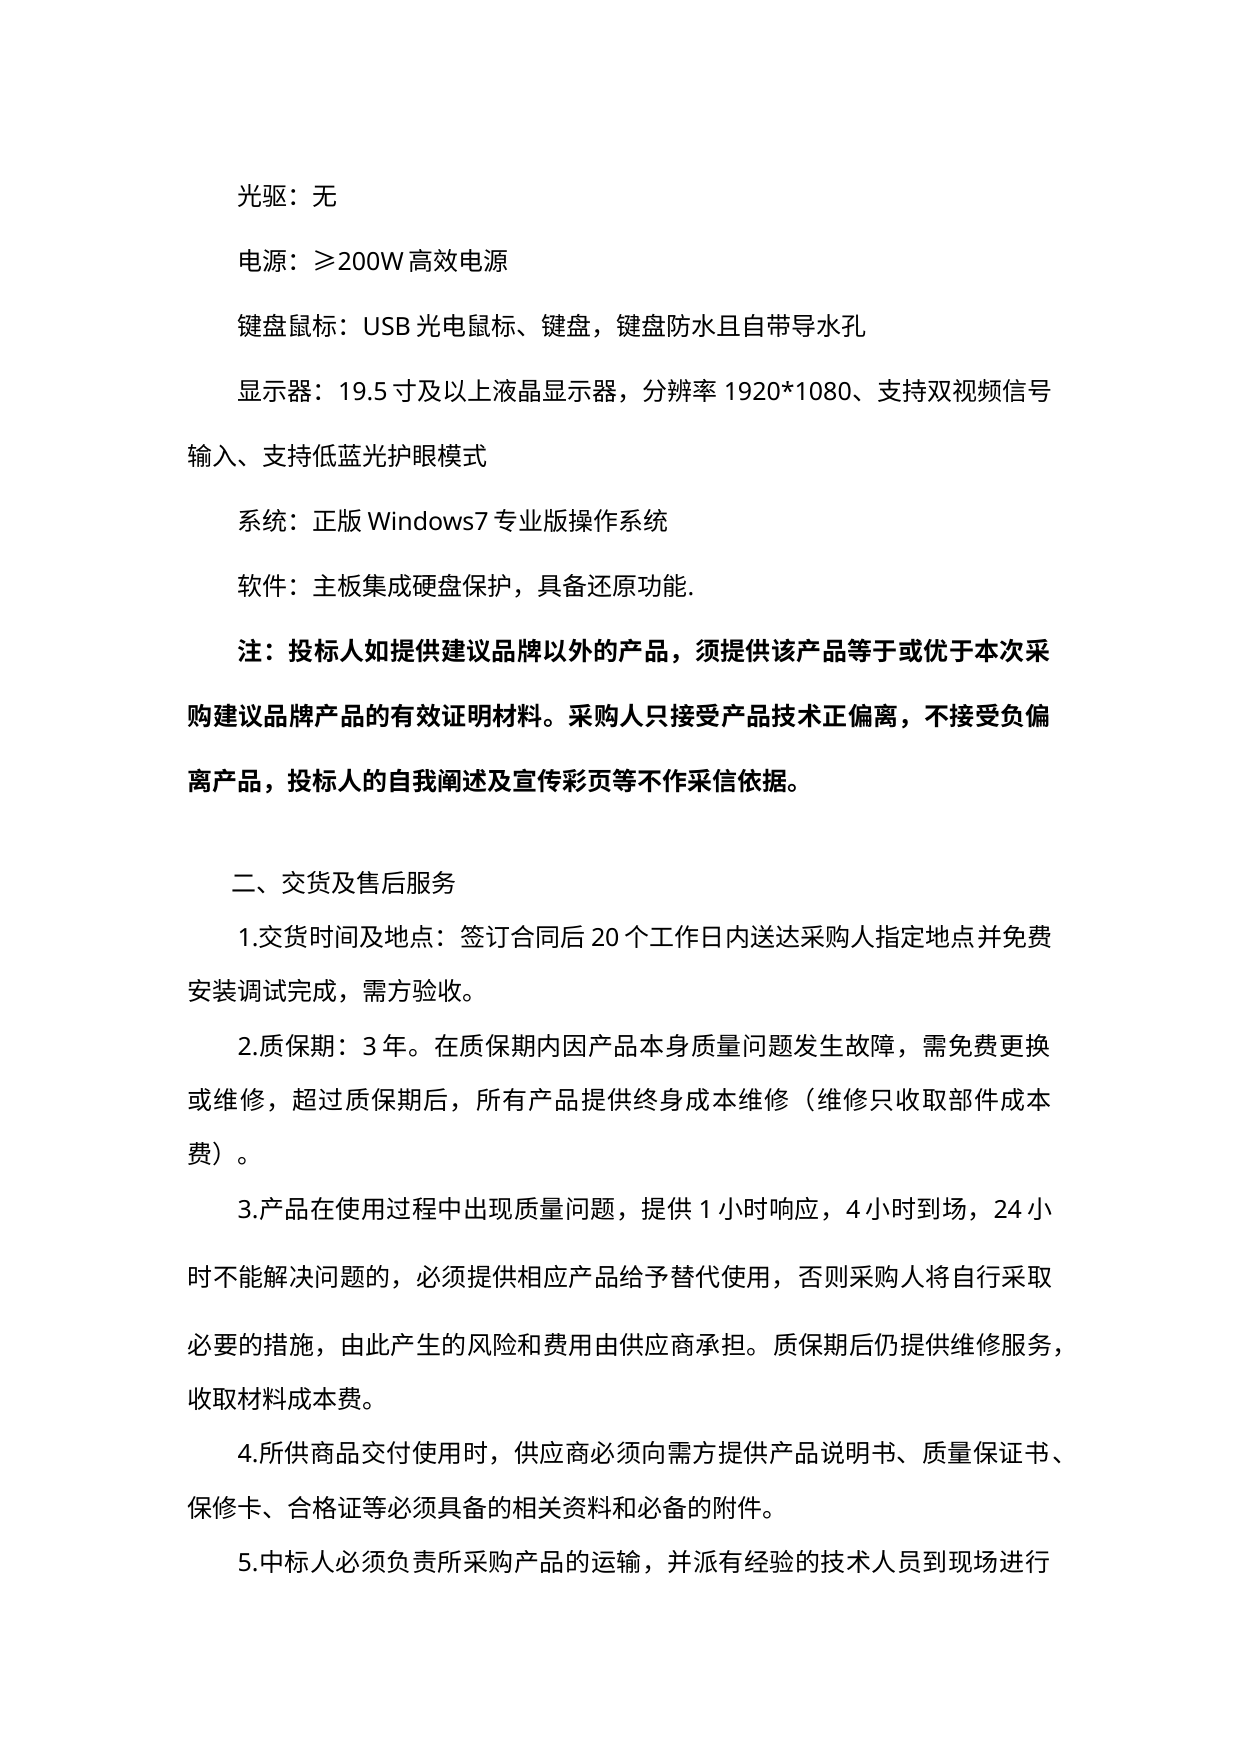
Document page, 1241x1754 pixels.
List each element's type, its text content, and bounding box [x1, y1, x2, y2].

text 二、交货及售后服务 [187, 863, 1053, 899]
text 注：投标人如提供建议品牌以外的产品，须提供该产品等于或优于本次采购建议品牌产品的有效证明材料。采购人只接受产品技术正偏离，不接受负偏离产品，投标人的自我阐述及宣传彩页等不作采信依据。 [187, 617, 1053, 812]
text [187, 1543, 1053, 1579]
text 电源：≥200W高效电源 [187, 227, 1053, 292]
text 2.质保期：3年。在质保期内因产品本身质量问题发生故障，需免费更换或维修，超过质保期后，所有产品提供终身成本维修（维修只收取部件成本费）。 [187, 1026, 1053, 1171]
text 系统：正版Windows7专业版操作系统 [187, 487, 1053, 552]
text 4.所供商品交付使用时，供应商必须向需方提供产品说明书、质量保证书、保修卡、合格证等必须具备的相关资料和必备的附件。 [187, 1434, 1053, 1524]
text 键盘鼠标：USB光电鼠标、键盘，键盘防水且自带导水孔 [187, 292, 1053, 357]
text 光驱：无 [187, 162, 1053, 227]
text 软件：主板集成硬盘保护，具备还原功能. [187, 552, 1053, 617]
text 显示器：19.5寸及以上液晶显示器，分辨率1920*1080、支持双视频信号输入、支持低蓝光护眼模式 [187, 357, 1053, 487]
text 1.交货时间及地点：签订合同后20个工作日内送达采购人指定地点并免费安装调试完成，需方验收。 [187, 917, 1053, 1008]
text 3.产品在使用过程中出现质量问题，提供1小时响应，4小时到场，24小时不能解决问题的，必须提供相应产品给予替代使用，否则采购人将自行采取必要的措施，由此产生的风险和费用由供应商承担。质保期后仍提供维修服务，收取材料成本费。 [187, 1189, 1053, 1416]
